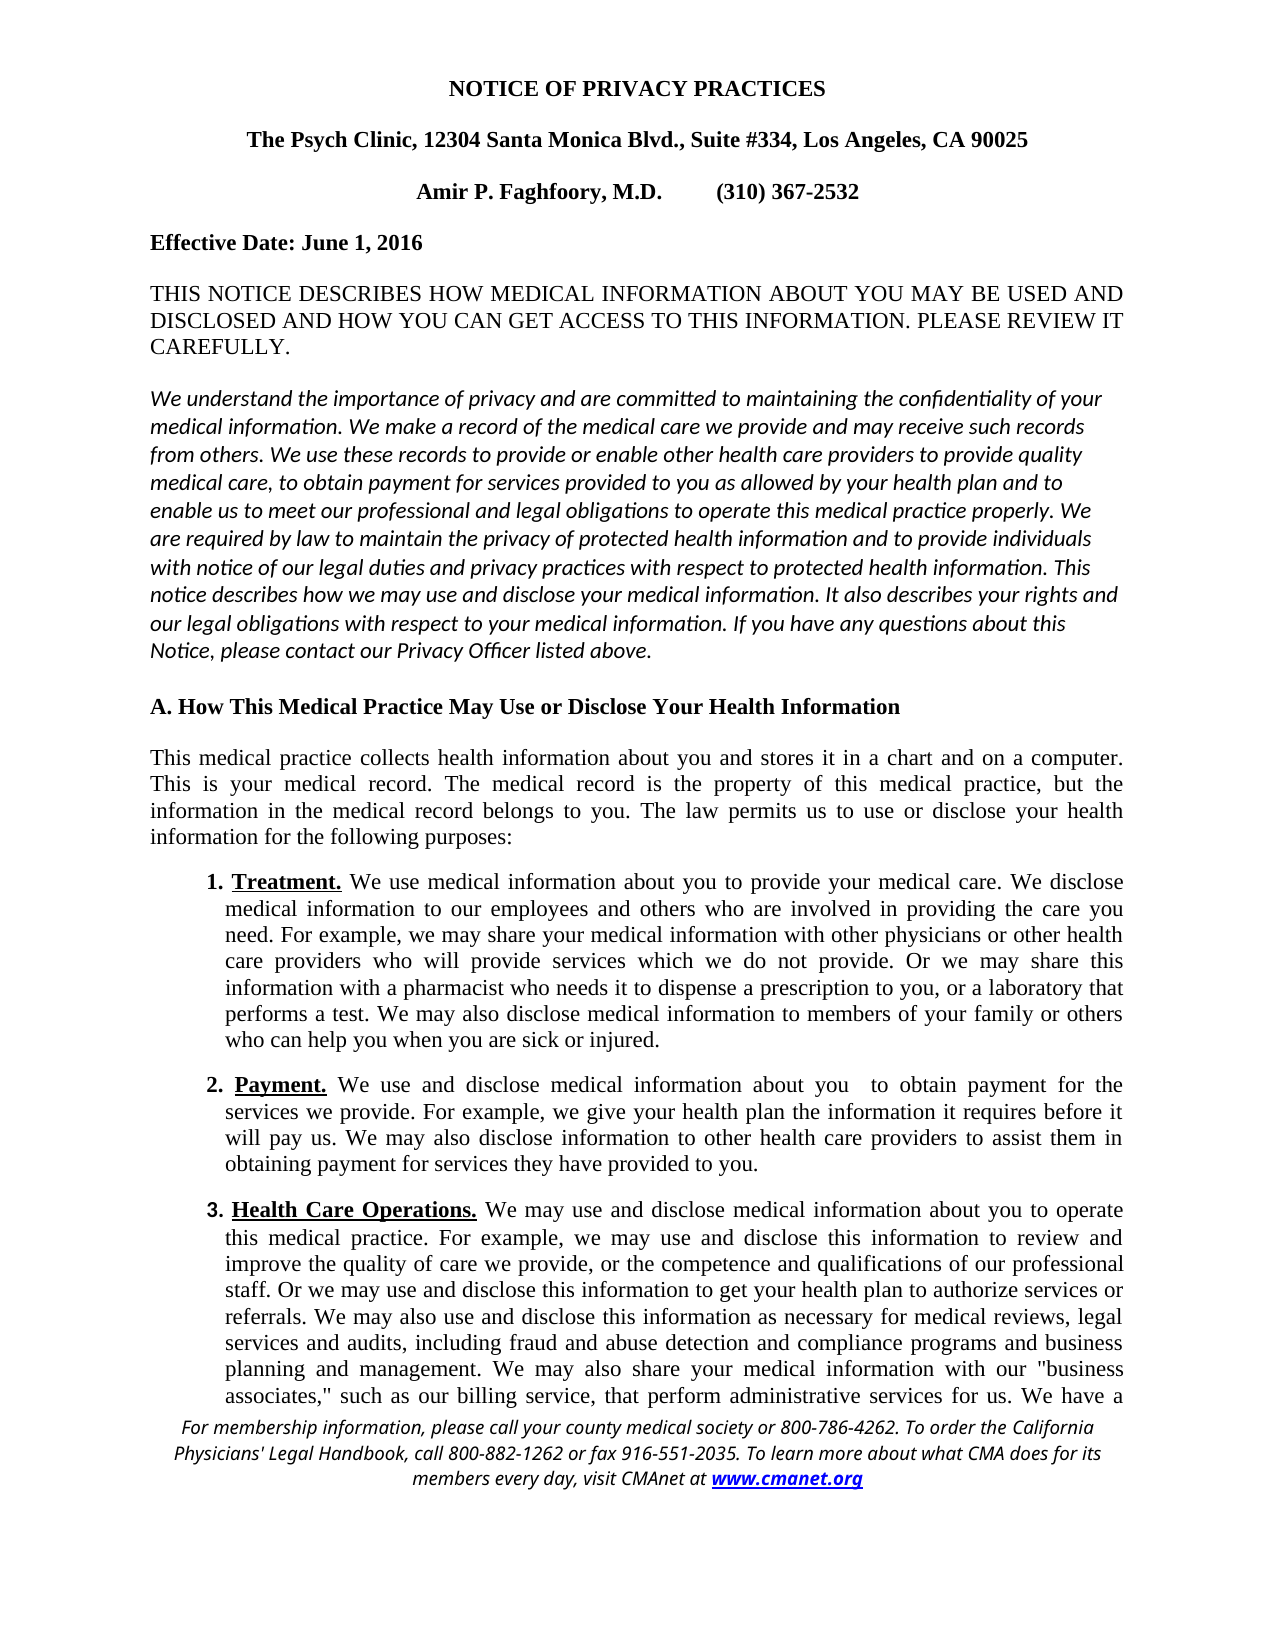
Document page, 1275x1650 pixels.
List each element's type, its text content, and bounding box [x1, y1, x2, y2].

text Effective Date: June 1, 2016 [150, 229, 1125, 255]
text This medical practice collects health information about you and stores it in a chart and on a computer. This is your medical record. The medical record is the property of this medical practice, but the information in the medical record belongs to you. The law permits us to use or disclose your health information for the following purposes: [150, 744, 1125, 849]
text 2. Payment. We use and disclose medical information about you to obtain payment for the services we provide. For example, we give your health plan the information it requires before it will pay us. We may also disclose information to other health care providers to assist them in obtaining payment for services they have provided to you. [206, 1071, 1125, 1177]
text We understand the importance of privacy and are committed to maintaining the confidentiality of your medical information. We make a record of the medical care we provide and may receive such records from others. We use these records to provide or enable other health care providers to provide quality medical care, to obtain payment for services provided to you as allowed by your health plan and to enable us to meet our professional and legal obligations to operate this medical practice properly. We are required by law to maintain the privacy of protected health information and to provide individuals with notice of our legal duties and privacy practices with respect to protected health information. This notice describes how we may use and disclose your medical information. It also describes your rights and our legal obligations with respect to your medical information. If you have any questions about this Notice, please contact our Privacy Officer listed above. [150, 384, 1125, 665]
text 1. Treatment. We use medical information about you to provide your medical care. We disclose medical information to our employees and others who are involved in providing the care you need. For example, we may share your medical information with other physicians or other health care providers who will provide services which we do not provide. Or we may share this information with a pharmacist who needs it to dispense a prescription to you, or a laboratory that performs a test. We may also disclose medical information to members of your family or others who can help you when you are sick or injured. [206, 868, 1125, 1053]
text THIS NOTICE DESCRIBES HOW MEDICAL INFORMATION ABOUT YOU MAY BE USED AND DISCLOSED AND HOW YOU CAN GET ACCESS TO THIS INFORMATION. PLEASE REVIEW IT CAREFULLY. [150, 280, 1125, 359]
text NOTICE OF PRIVACY PRACTICES [150, 75, 1125, 101]
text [206, 1196, 1125, 1408]
text The Psych Clinic, 12304 Santa Monica Blvd., Suite #334, Los Angeles, CA 90025 [150, 126, 1125, 153]
text A. How This Medical Practice May Use or Disclose Your Health Information [150, 693, 1125, 719]
text Amir P. Faghfoory, M.D. (310) 367-2532 [150, 178, 1125, 204]
